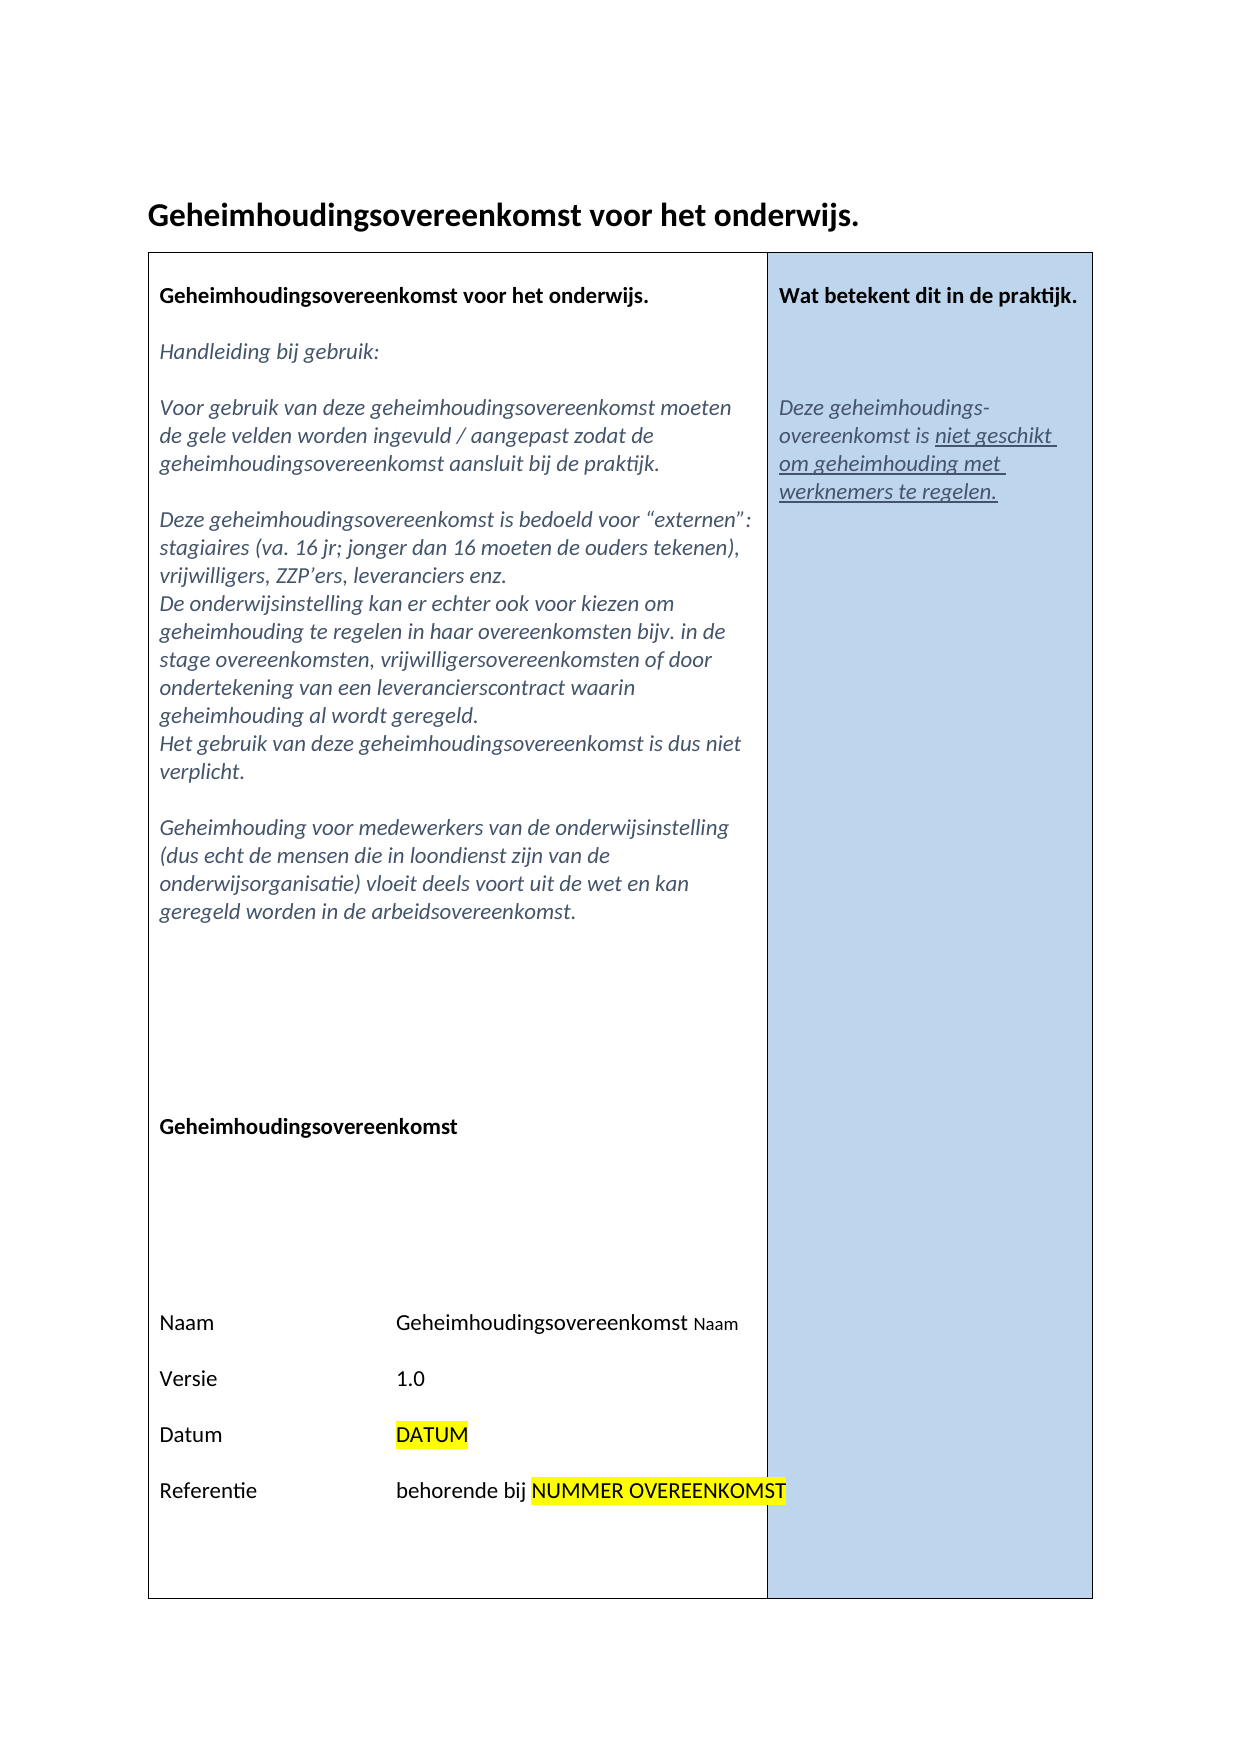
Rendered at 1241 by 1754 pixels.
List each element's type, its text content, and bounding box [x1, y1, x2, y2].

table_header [768, 253, 1092, 1598]
text Geheimhoudingsovereenkomst voor het onderwijs. [148, 194, 1093, 235]
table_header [149, 253, 767, 1598]
